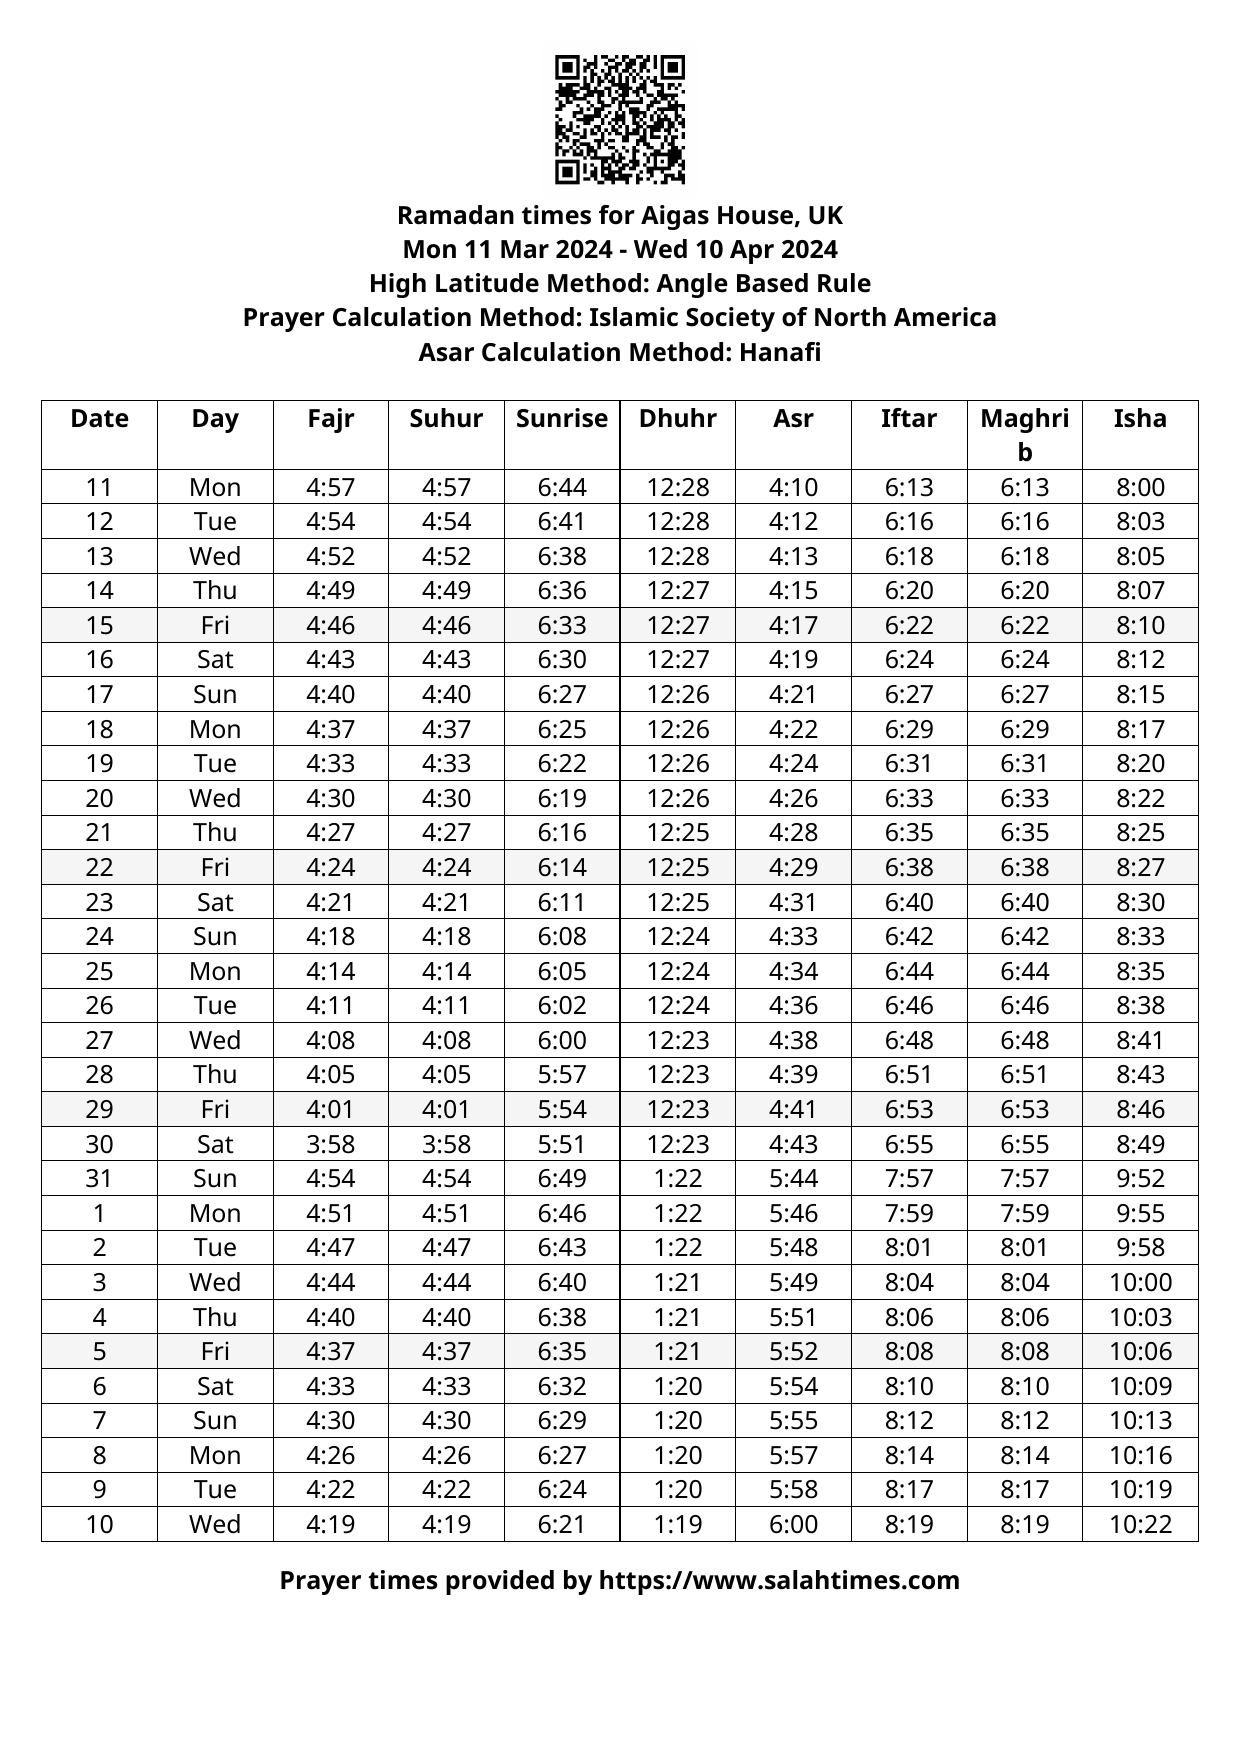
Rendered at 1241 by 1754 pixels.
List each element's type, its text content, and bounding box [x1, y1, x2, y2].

table_cell 4:21 [736, 677, 851, 711]
table_cell 6:40 [968, 885, 1082, 918]
table_cell 9 [42, 1473, 157, 1506]
table_cell 12:24 [621, 954, 735, 987]
table_cell 8:04 [968, 1265, 1082, 1299]
table_cell 4:43 [389, 643, 504, 676]
text Asar Calculation Method: Hanafi [42, 334, 1198, 368]
table_cell 10:16 [1083, 1438, 1198, 1472]
table_cell 4:26 [389, 1438, 504, 1472]
table_cell 8:38 [1083, 989, 1198, 1022]
table_cell 10 [42, 1507, 157, 1541]
table_cell 6:02 [505, 989, 619, 1022]
table_cell 6:38 [505, 1300, 619, 1333]
table_cell 12:25 [621, 850, 735, 884]
table_cell Mon [158, 712, 273, 745]
table_cell 5:52 [736, 1334, 851, 1368]
table_cell 12:28 [621, 470, 735, 503]
table_cell 6:16 [505, 816, 619, 849]
table_cell 12:24 [621, 919, 735, 953]
table_cell 10:22 [1083, 1507, 1198, 1541]
table_cell 6:36 [505, 574, 619, 607]
table_cell Tue [158, 504, 273, 538]
table_cell 12:23 [621, 1023, 735, 1057]
table_cell 4:30 [389, 781, 504, 814]
table_cell 4:54 [274, 1161, 388, 1195]
table_cell 6:18 [968, 539, 1082, 572]
table_cell 10:00 [1083, 1265, 1198, 1299]
table_cell 8:41 [1083, 1023, 1198, 1057]
table_cell 6:00 [505, 1023, 619, 1057]
table_cell 4:54 [389, 504, 504, 538]
table_cell 8:12 [852, 1404, 967, 1437]
table_cell Fri [158, 850, 273, 884]
table_cell 1:19 [621, 1507, 735, 1541]
table_cell 12:23 [621, 1092, 735, 1126]
table_cell 6:22 [968, 608, 1082, 642]
table_cell 4:15 [736, 574, 851, 607]
table_cell 4:18 [389, 919, 504, 953]
table_cell 4:19 [274, 1507, 388, 1541]
table_cell 4:22 [736, 712, 851, 745]
table_cell 4:44 [389, 1265, 504, 1299]
table_cell 10:06 [1083, 1334, 1198, 1368]
table_cell Sat [158, 885, 273, 918]
table_cell 8:08 [852, 1334, 967, 1368]
table_cell Mon [158, 470, 273, 503]
text Ramadan times for Aigas House, UK [42, 198, 1198, 232]
table_cell 4:33 [389, 746, 504, 780]
table_cell Thu [158, 816, 273, 849]
table_header Date [42, 401, 157, 469]
table_cell 8:07 [1083, 574, 1198, 607]
table_cell Thu [158, 1058, 273, 1091]
table_cell 6:48 [968, 1023, 1082, 1057]
table_cell 6:31 [852, 746, 967, 780]
table_cell 8:03 [1083, 504, 1198, 538]
table_cell Fri [158, 608, 273, 642]
table_cell 4:18 [274, 919, 388, 953]
table_cell 6:51 [968, 1058, 1082, 1091]
table_cell 4:30 [389, 1404, 504, 1437]
table_cell 4:01 [389, 1092, 504, 1126]
table_cell 8:14 [852, 1438, 967, 1472]
table_cell 8:14 [968, 1438, 1082, 1472]
text High Latitude Method: Angle Based Rule [42, 266, 1198, 300]
table_cell 4:33 [389, 1369, 504, 1402]
table_cell 6:29 [968, 712, 1082, 745]
table_cell 6:05 [505, 954, 619, 987]
table_cell 6 [42, 1369, 157, 1402]
table_cell 8:19 [852, 1507, 967, 1541]
table_header Suhur [389, 401, 504, 469]
table_cell 4:46 [389, 608, 504, 642]
table_cell 4:21 [389, 885, 504, 918]
table_cell 6:44 [852, 954, 967, 987]
table_header Isha [1083, 401, 1198, 469]
table_cell 6:27 [505, 677, 619, 711]
table_cell Wed [158, 539, 273, 572]
table_cell 6:22 [505, 746, 619, 780]
table_cell 4:19 [736, 643, 851, 676]
table_header Day [158, 401, 273, 469]
table_cell 4:24 [389, 850, 504, 884]
table_cell 1:20 [621, 1404, 735, 1437]
table_cell 4:05 [274, 1058, 388, 1091]
table_cell 24 [42, 919, 157, 953]
table_cell 6:46 [852, 989, 967, 1022]
table_cell 6:18 [852, 539, 967, 572]
table_cell 4:27 [389, 816, 504, 849]
table_cell 4:17 [736, 608, 851, 642]
table_cell 4:33 [274, 1369, 388, 1402]
table_cell 12:23 [621, 1058, 735, 1091]
table_cell 4:51 [274, 1196, 388, 1229]
table_cell 6:14 [505, 850, 619, 884]
table_cell 12:24 [621, 989, 735, 1022]
table_cell 5:51 [736, 1300, 851, 1333]
table_cell 4:26 [736, 781, 851, 814]
table_cell 12:28 [621, 539, 735, 572]
table_cell 4:57 [274, 470, 388, 503]
table_cell 29 [42, 1092, 157, 1126]
table_cell 6:33 [968, 781, 1082, 814]
table_cell 4:36 [736, 989, 851, 1022]
table_cell 12:26 [621, 677, 735, 711]
table_cell 6:19 [505, 781, 619, 814]
table_cell 7:59 [852, 1196, 967, 1229]
table_cell 6:41 [505, 504, 619, 538]
table_cell 8:12 [1083, 643, 1198, 676]
table_cell 1:21 [621, 1334, 735, 1368]
table_cell 6:55 [852, 1127, 967, 1160]
table_cell 6:53 [968, 1092, 1082, 1126]
table_cell 6:40 [852, 885, 967, 918]
table_cell 4:31 [736, 885, 851, 918]
table_cell 1:22 [621, 1196, 735, 1229]
table_cell 4:27 [274, 816, 388, 849]
table_cell 10:19 [1083, 1473, 1198, 1506]
table_cell 4:24 [274, 850, 388, 884]
table_cell 4:40 [389, 677, 504, 711]
table_cell 4:13 [736, 539, 851, 572]
table_cell 6:30 [505, 643, 619, 676]
table_cell 8:08 [968, 1334, 1082, 1368]
table_cell 6:21 [505, 1507, 619, 1541]
table_cell 12:26 [621, 712, 735, 745]
table_cell 12:25 [621, 816, 735, 849]
table_cell 5:57 [736, 1438, 851, 1472]
table_cell 6:27 [505, 1438, 619, 1472]
table_cell 4:40 [274, 1300, 388, 1333]
table_cell Wed [158, 1507, 273, 1541]
table_cell 7:57 [968, 1161, 1082, 1195]
table_cell Fri [158, 1092, 273, 1126]
table_cell 4:37 [389, 712, 504, 745]
table_cell 7:57 [852, 1161, 967, 1195]
table_cell 8:27 [1083, 850, 1198, 884]
table_cell 8:15 [1083, 677, 1198, 711]
table_cell 6:43 [505, 1231, 619, 1264]
text Mon 11 Mar 2024 - Wed 10 Apr 2024 [42, 232, 1198, 266]
table_cell 12:25 [621, 885, 735, 918]
table_cell 4:38 [736, 1023, 851, 1057]
table_cell 5:46 [736, 1196, 851, 1229]
table_cell Mon [158, 954, 273, 987]
table_cell 8:17 [852, 1473, 967, 1506]
table_cell 8:22 [1083, 781, 1198, 814]
table_cell 4:05 [389, 1058, 504, 1091]
table_cell 12:27 [621, 574, 735, 607]
table_cell 1:22 [621, 1231, 735, 1264]
table_cell 10:03 [1083, 1300, 1198, 1333]
table_cell 4:33 [274, 746, 388, 780]
table_cell 4:12 [736, 504, 851, 538]
table_cell 1:20 [621, 1438, 735, 1472]
table_cell 8:25 [1083, 816, 1198, 849]
table_cell 8:19 [968, 1507, 1082, 1541]
table_cell Wed [158, 1265, 273, 1299]
table_cell 8:20 [1083, 746, 1198, 780]
text Prayer times provided by https://www.salahtimes.com [42, 1563, 1198, 1597]
table_cell 6:55 [968, 1127, 1082, 1160]
table_cell 27 [42, 1023, 157, 1057]
table_cell 12:28 [621, 504, 735, 538]
table_cell 8:05 [1083, 539, 1198, 572]
table_cell 2 [42, 1231, 157, 1264]
table_cell 6:27 [852, 677, 967, 711]
table_cell 6:35 [852, 816, 967, 849]
table_cell 5:58 [736, 1473, 851, 1506]
table_cell 6:24 [505, 1473, 619, 1506]
table_cell 4:11 [274, 989, 388, 1022]
table_cell 6:29 [852, 712, 967, 745]
table_cell 6:29 [505, 1404, 619, 1437]
table_cell Sun [158, 677, 273, 711]
table_cell 8:30 [1083, 885, 1198, 918]
text Prayer Calculation Method: Islamic Society of North America [42, 300, 1198, 334]
table_cell 6:32 [505, 1369, 619, 1402]
table_cell 6:42 [968, 919, 1082, 953]
table_cell 12:26 [621, 781, 735, 814]
table_cell 6:35 [505, 1334, 619, 1368]
table_cell 7 [42, 1404, 157, 1437]
table_cell 10:09 [1083, 1369, 1198, 1402]
picture [542, 41, 699, 198]
table_cell 4:24 [736, 746, 851, 780]
table_cell 8:43 [1083, 1058, 1198, 1091]
table_cell 4:30 [274, 781, 388, 814]
table_cell 8:10 [968, 1369, 1082, 1402]
table_cell 4:40 [389, 1300, 504, 1333]
table_cell 6:44 [968, 954, 1082, 987]
table_cell 4:08 [389, 1023, 504, 1057]
table_cell 6:00 [736, 1507, 851, 1541]
table_cell 4:37 [274, 1334, 388, 1368]
table_cell 14 [42, 574, 157, 607]
table_cell 10:13 [1083, 1404, 1198, 1437]
table_cell 4:01 [274, 1092, 388, 1126]
table_cell 6:44 [505, 470, 619, 503]
table_cell 6:53 [852, 1092, 967, 1126]
table_cell 8:00 [1083, 470, 1198, 503]
table_cell 8:33 [1083, 919, 1198, 953]
table_cell 4:26 [274, 1438, 388, 1472]
table_header Sunrise [505, 401, 619, 469]
table_cell 1:22 [621, 1161, 735, 1195]
table_cell 6:27 [968, 677, 1082, 711]
table_cell 4:08 [274, 1023, 388, 1057]
table_cell 30 [42, 1127, 157, 1160]
table_cell 5 [42, 1334, 157, 1368]
table_cell 6:38 [852, 850, 967, 884]
table_cell 26 [42, 989, 157, 1022]
table_cell 8:01 [852, 1231, 967, 1264]
table_cell 4:28 [736, 816, 851, 849]
table_cell 25 [42, 954, 157, 987]
table_cell 1:21 [621, 1265, 735, 1299]
table_cell 4:21 [274, 885, 388, 918]
table_cell 4:49 [274, 574, 388, 607]
table_cell 1:20 [621, 1369, 735, 1402]
table_cell 4:14 [389, 954, 504, 987]
table_cell 6:49 [505, 1161, 619, 1195]
table_cell 4:57 [389, 470, 504, 503]
table_cell 4:43 [274, 643, 388, 676]
table_cell 8:01 [968, 1231, 1082, 1264]
table_header Dhuhr [621, 401, 735, 469]
table_cell Sun [158, 1404, 273, 1437]
table_cell 4:22 [274, 1473, 388, 1506]
table_cell 3 [42, 1265, 157, 1299]
table_cell 8:04 [852, 1265, 967, 1299]
table_cell 5:54 [505, 1092, 619, 1126]
table_cell 4:22 [389, 1473, 504, 1506]
table_cell 6:13 [968, 470, 1082, 503]
table_cell 4:11 [389, 989, 504, 1022]
table_cell 6:20 [968, 574, 1082, 607]
table_cell Sat [158, 1369, 273, 1402]
table_cell Tue [158, 1231, 273, 1264]
table_cell 12:27 [621, 608, 735, 642]
table_cell 12:23 [621, 1127, 735, 1160]
table_cell 6:22 [852, 608, 967, 642]
table_cell 31 [42, 1161, 157, 1195]
table_cell 8:17 [968, 1473, 1082, 1506]
table_cell 5:54 [736, 1369, 851, 1402]
table_cell 8:10 [852, 1369, 967, 1402]
table_cell 4 [42, 1300, 157, 1333]
table_cell 4:52 [389, 539, 504, 572]
table_cell 4:14 [274, 954, 388, 987]
table_cell 8 [42, 1438, 157, 1472]
table_cell 19 [42, 746, 157, 780]
table_cell 23 [42, 885, 157, 918]
table_cell 6:11 [505, 885, 619, 918]
table_cell 4:52 [274, 539, 388, 572]
table_cell Mon [158, 1196, 273, 1229]
table_cell 4:10 [736, 470, 851, 503]
table_cell 4:44 [274, 1265, 388, 1299]
table_cell 6:51 [852, 1058, 967, 1091]
table_cell Sat [158, 1127, 273, 1160]
table_cell 7:59 [968, 1196, 1082, 1229]
table_cell 4:47 [274, 1231, 388, 1264]
table_cell 6:33 [505, 608, 619, 642]
table_cell 8:35 [1083, 954, 1198, 987]
table_cell 28 [42, 1058, 157, 1091]
table_cell 3:58 [274, 1127, 388, 1160]
table_cell Sat [158, 643, 273, 676]
table_cell 6:40 [505, 1265, 619, 1299]
table_cell Tue [158, 746, 273, 780]
table_cell 4:40 [274, 677, 388, 711]
table_cell 5:48 [736, 1231, 851, 1264]
table_cell 4:47 [389, 1231, 504, 1264]
table_cell 22 [42, 850, 157, 884]
table_cell Tue [158, 989, 273, 1022]
table_cell 9:55 [1083, 1196, 1198, 1229]
table_cell 6:33 [852, 781, 967, 814]
table_header Fajr [274, 401, 388, 469]
table_cell 15 [42, 608, 157, 642]
table_header Asr [736, 401, 851, 469]
table_cell 6:20 [852, 574, 967, 607]
table_cell Thu [158, 574, 273, 607]
table_cell 6:46 [968, 989, 1082, 1022]
table_cell 4:37 [274, 712, 388, 745]
table_cell 9:58 [1083, 1231, 1198, 1264]
table_cell Wed [158, 781, 273, 814]
table_cell 9:52 [1083, 1161, 1198, 1195]
table_cell 8:46 [1083, 1092, 1198, 1126]
table_cell 6:16 [852, 504, 967, 538]
table_cell 11 [42, 470, 157, 503]
table_cell 1:20 [621, 1473, 735, 1506]
table_cell 13 [42, 539, 157, 572]
table_cell 18 [42, 712, 157, 745]
table_cell 6:48 [852, 1023, 967, 1057]
table_cell 4:30 [274, 1404, 388, 1437]
table_cell 4:49 [389, 574, 504, 607]
table_cell Mon [158, 1438, 273, 1472]
table_cell 6:13 [852, 470, 967, 503]
table_cell 6:08 [505, 919, 619, 953]
table_cell 4:37 [389, 1334, 504, 1368]
table_cell 6:46 [505, 1196, 619, 1229]
table_cell 4:33 [736, 919, 851, 953]
table_cell 6:24 [968, 643, 1082, 676]
table_cell 6:24 [852, 643, 967, 676]
table_cell 6:35 [968, 816, 1082, 849]
table_cell 20 [42, 781, 157, 814]
table_cell 5:49 [736, 1265, 851, 1299]
table_cell 8:10 [1083, 608, 1198, 642]
table_cell 21 [42, 816, 157, 849]
table_header Maghrib [968, 401, 1082, 469]
table_cell 8:49 [1083, 1127, 1198, 1160]
table_cell 12 [42, 504, 157, 538]
table_cell Sun [158, 1161, 273, 1195]
table_cell 4:39 [736, 1058, 851, 1091]
table_cell 4:51 [389, 1196, 504, 1229]
table_cell Fri [158, 1334, 273, 1368]
table_cell 6:25 [505, 712, 619, 745]
table_cell 8:06 [852, 1300, 967, 1333]
table_cell 1:21 [621, 1300, 735, 1333]
table_cell 4:43 [736, 1127, 851, 1160]
table_cell Thu [158, 1300, 273, 1333]
table_cell 17 [42, 677, 157, 711]
table_header Iftar [852, 401, 967, 469]
table_cell 4:54 [389, 1161, 504, 1195]
table_cell 5:51 [505, 1127, 619, 1160]
table_cell 6:31 [968, 746, 1082, 780]
table_cell 6:42 [852, 919, 967, 953]
table_cell Tue [158, 1473, 273, 1506]
table_cell 8:06 [968, 1300, 1082, 1333]
table_cell 3:58 [389, 1127, 504, 1160]
table_cell Sun [158, 919, 273, 953]
table_cell 1 [42, 1196, 157, 1229]
table_cell 4:54 [274, 504, 388, 538]
table_cell 12:27 [621, 643, 735, 676]
table_cell 6:38 [968, 850, 1082, 884]
table_cell Wed [158, 1023, 273, 1057]
table_cell 6:38 [505, 539, 619, 572]
table_cell 12:26 [621, 746, 735, 780]
table_cell 8:17 [1083, 712, 1198, 745]
table_cell 4:46 [274, 608, 388, 642]
table_cell 5:44 [736, 1161, 851, 1195]
table_cell 16 [42, 643, 157, 676]
table_cell 6:16 [968, 504, 1082, 538]
table_cell 4:41 [736, 1092, 851, 1126]
table_cell 5:57 [505, 1058, 619, 1091]
table_cell 8:12 [968, 1404, 1082, 1437]
table_cell 5:55 [736, 1404, 851, 1437]
table_cell 4:29 [736, 850, 851, 884]
table_cell 4:19 [389, 1507, 504, 1541]
table_cell 4:34 [736, 954, 851, 987]
